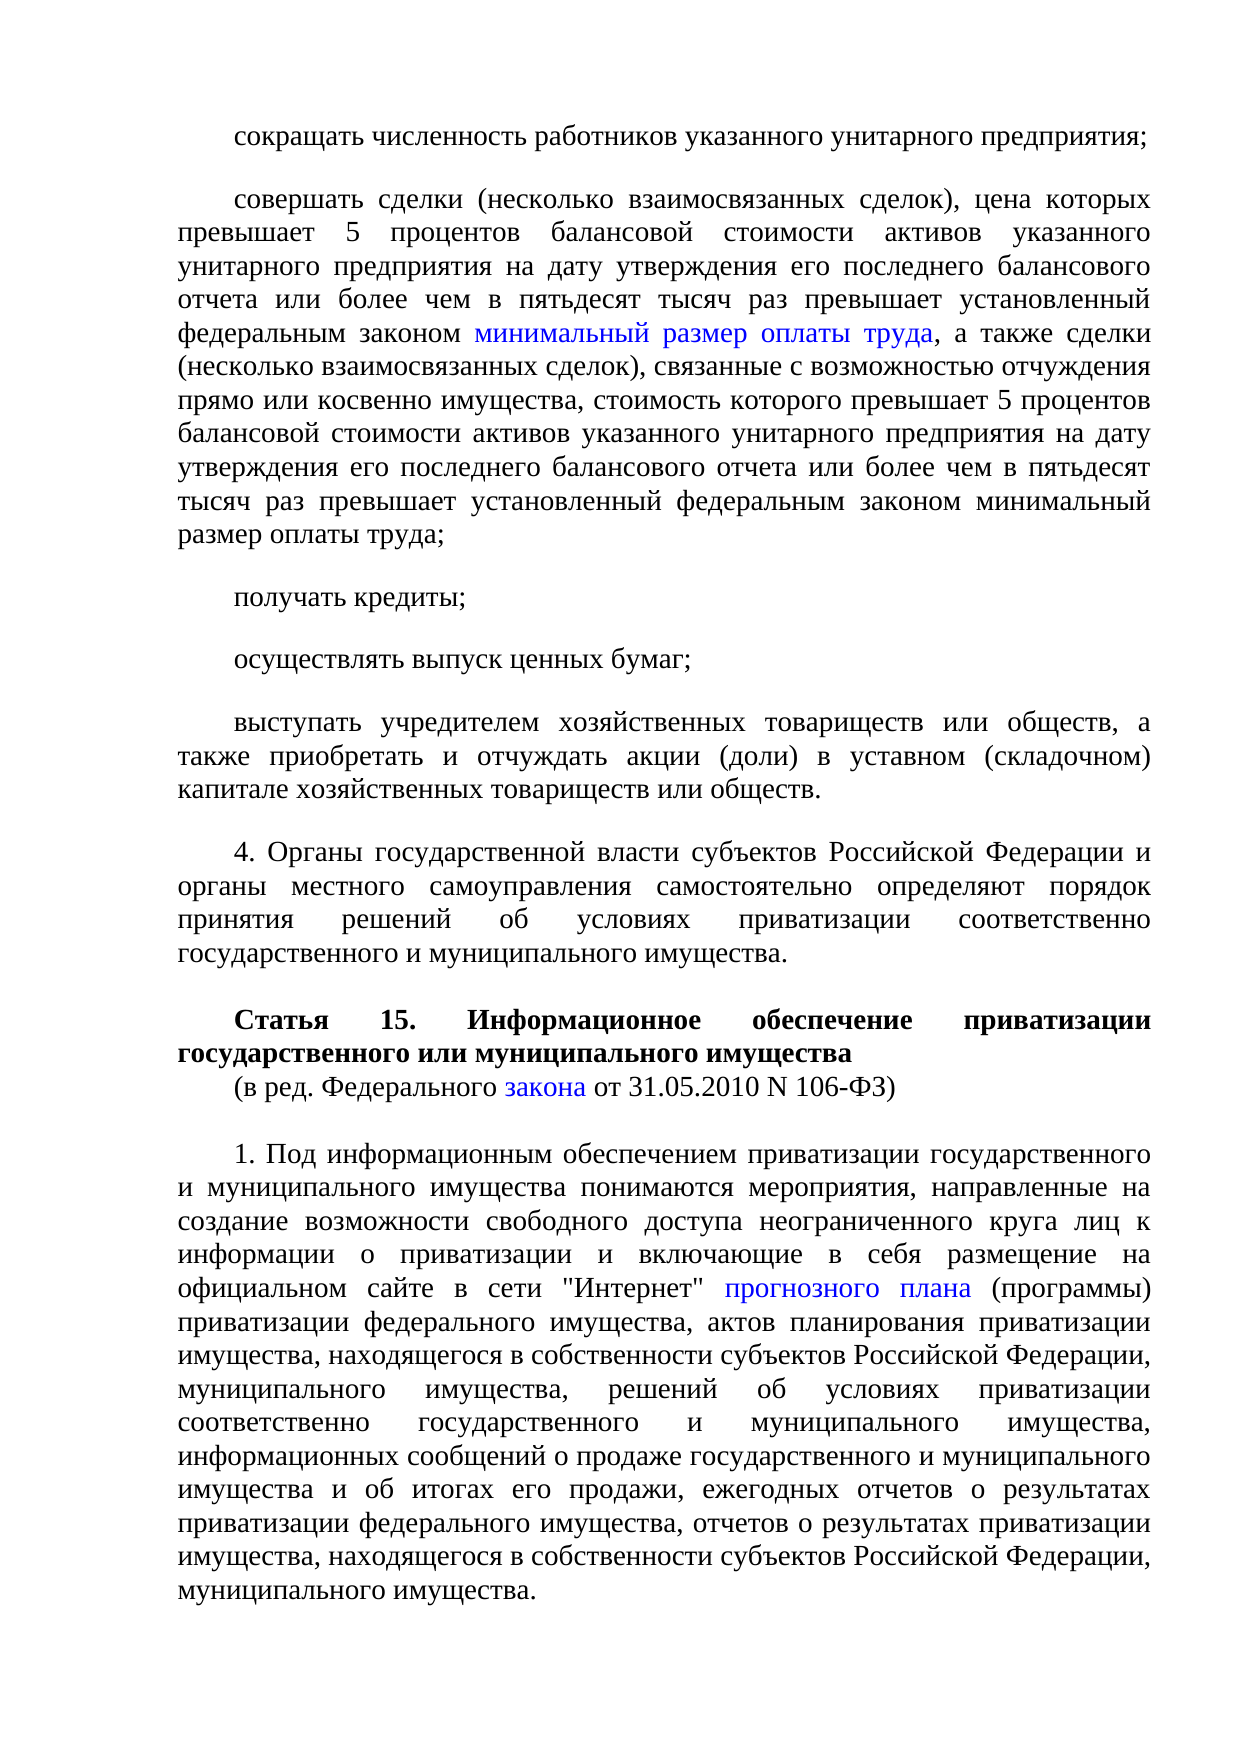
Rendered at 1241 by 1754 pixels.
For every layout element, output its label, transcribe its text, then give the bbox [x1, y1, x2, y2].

text совершать сделки (несколько взаимосвязанных сделок), цена которых превышает 5 процентов балансовой стоимости активов указанного унитарного предприятия на дату утверждения его последнего балансового отчета или более чем в пятьдесят тысяч раз превышает установленный федеральным законом минимальный размер оплаты труда, а также сделки (несколько взаимосвязанных сделок), связанные с возможностью отчуждения прямо или косвенно имущества, стоимость которого превышает 5 процентов балансовой стоимости активов указанного унитарного предприятия на дату утверждения его последнего балансового отчета или более чем в пятьдесят тысяч раз превышает установленный федеральным законом минимальный размер оплаты труда; [177, 181, 1152, 550]
text 4. Органы государственной власти субъектов Российской Федерации и органы местного самоуправления самостоятельно определяют порядок принятия решений об условиях приватизации соответственно государственного и муниципального имущества. [177, 834, 1152, 968]
text сокращать численность работников указанного унитарного предприятия; [177, 118, 1152, 152]
text осуществлять выпуск ценных бумаг; [177, 642, 1152, 675]
text получать кредиты; [177, 579, 1152, 612]
text 1. Под информационным обеспечением приватизации государственного и муниципального имущества понимаются мероприятия, направленные на создание возможности свободного доступа неограниченного круга лиц к информации о приватизации и включающие в себя размещение на официальном сайте в сети "Интернет" прогнозного плана (программы) приватизации федерального имущества, актов планирования приватизации имущества, находящегося в собственности субъектов Российской Федерации, муниципального имущества, решений об условиях приватизации соответственно государственного и муниципального имущества, информационных сообщений о продаже государственного и муниципального имущества и об итогах его продажи, ежегодных отчетов о результатах приватизации федерального имущества, отчетов о результатах приватизации имущества, находящегося в собственности субъектов Российской Федерации, муниципального имущества. [177, 1136, 1152, 1606]
title Статья 15. Информационное обеспечение приватизации государственного или муниципального имущества [177, 1002, 1152, 1069]
text выступать учредителем хозяйственных товариществ или обществ, а также приобретать и отчуждать акции (доли) в уставном (складочном) капитале хозяйственных товариществ или обществ. [177, 704, 1152, 805]
text (в ред. Федерального закона от 31.05.2010 N 106-ФЗ) [177, 1069, 1152, 1102]
